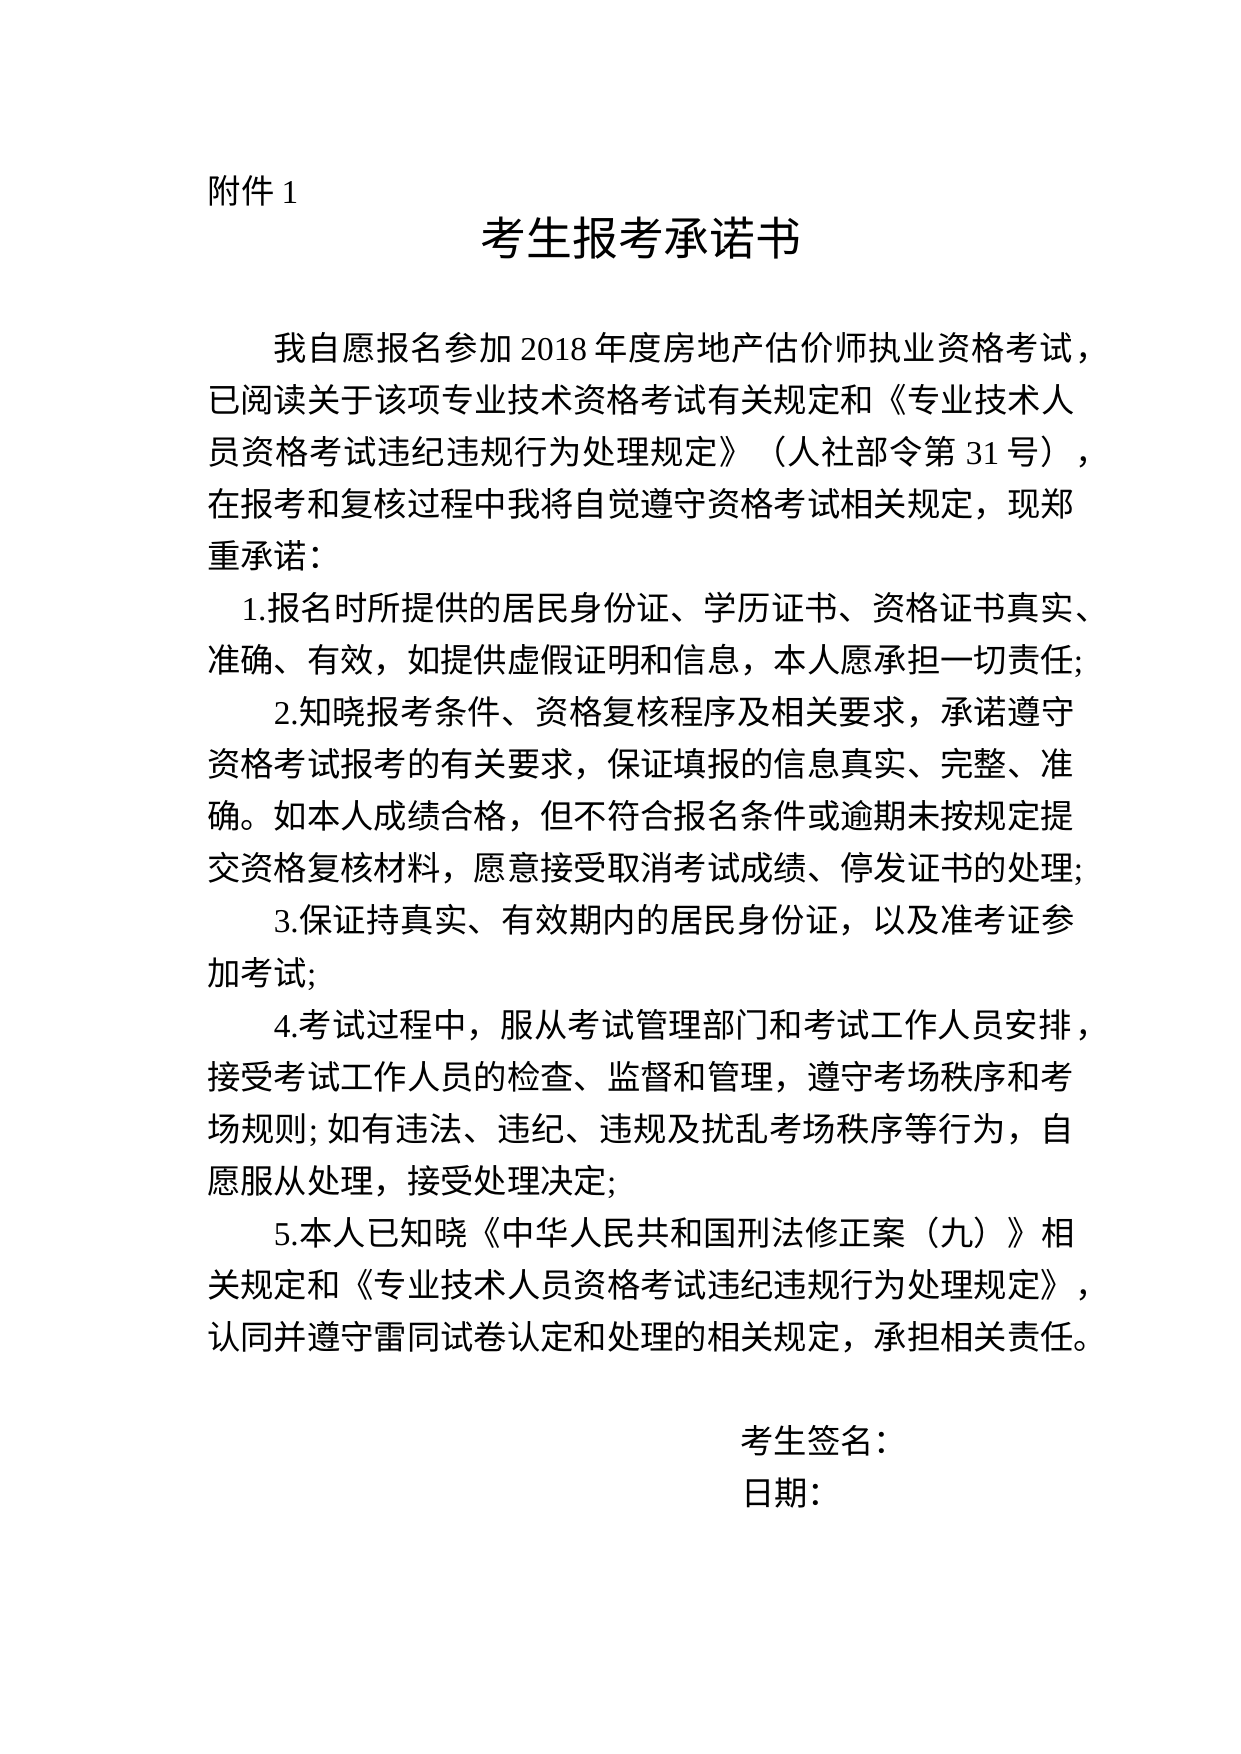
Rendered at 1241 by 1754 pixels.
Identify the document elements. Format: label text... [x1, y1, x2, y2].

text 考生签名： [207, 1412, 1075, 1464]
text 附件1 [207, 162, 1075, 214]
text 日期： [207, 1464, 1047, 1516]
text 考生报考承诺书 [207, 214, 1075, 266]
text 5.本人已知晓《中华人民共和国刑法修正案（九）》相关规定和《专业技术人员资格考试违纪违规行为处理规定》，认同并遵守雷同试卷认定和处理的相关规定，承担相关责任。 [207, 1204, 1075, 1360]
text 我自愿报名参加2018年度房地产估价师执业资格考试，已阅读关于该项专业技术资格考试有关规定和《专业技术人员资格考试违纪违规行为处理规定》（人社部令第31号），在报考和复核过程中我将自觉遵守资格考试相关规定，现郑重承诺： 1.报名时所提供的居民身份证、学历证书、资格证书真实、准确、有效，如提供虚假证明和信息，本人愿承担一切责任; [207, 318, 1075, 683]
text 2.知晓报考条件、资格复核程序及相关要求，承诺遵守资格考试报考的有关要求，保证填报的信息真实、完整、准确。如本人成绩合格，但不符合报名条件或逾期未按规定提交资格复核材料，愿意接受取消考试成绩、停发证书的处理; [207, 683, 1075, 891]
text 4.考试过程中，服从考试管理部门和考试工作人员安排，接受考试工作人员的检查、监督和管理，遵守考场秩序和考场规则; 如有违法、违纪、违规及扰乱考场秩序等行为，自愿服从处理，接受处理决定; [207, 995, 1075, 1204]
text 3.保证持真实、有效期内的居民身份证，以及准考证参加考试; [207, 891, 1075, 995]
